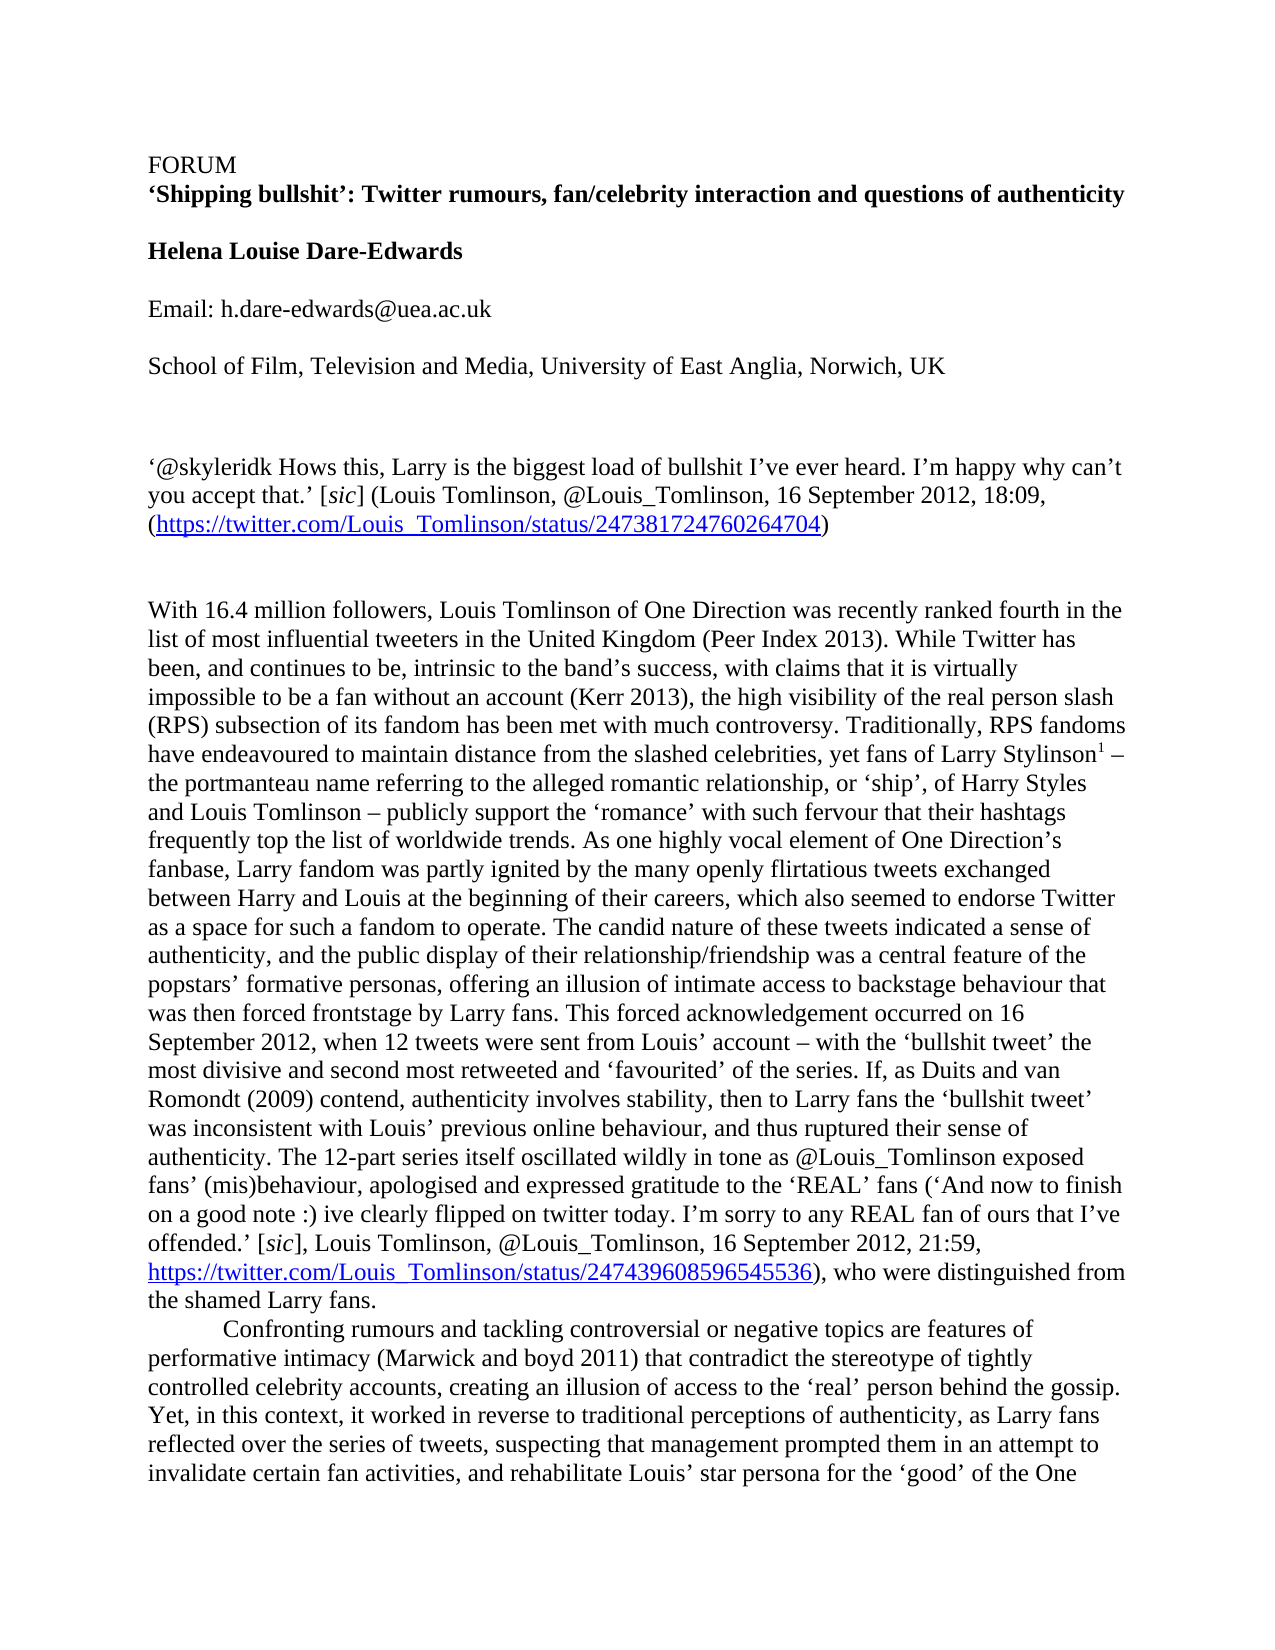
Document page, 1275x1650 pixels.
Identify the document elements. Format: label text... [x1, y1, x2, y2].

text ‘@skyleridk Hows this, Larry is the biggest load of bullshit I’ve ever heard. I’m happy why can’t you accept that.’ [sic] (Louis Tomlinson, @Louis_Tomlinson, 16 September 2012, 18:09, (https://twitter.com/Louis_Tomlinson/status/247381724760264704) [148, 452, 1127, 538]
text Email: h.dare-edwards@uea.ac.uk [148, 294, 1127, 322]
text ‘Shipping bullshit’: Twitter rumours, fan/celebrity interaction and questions of authenticity [148, 179, 1127, 207]
text Helena Louise Dare-Edwards [148, 236, 1127, 265]
text FORUM [148, 150, 1127, 179]
text School of Film, Television and Media, University of East Anglia, Norwich, UK [148, 351, 1127, 380]
text With 16.4 million followers, Louis Tomlinson of One Direction was recently ranked fourth in the list of most influential tweeters in the United Kingdom (Peer Index 2013). While Twitter has been, and continues to be, intrinsic to the band’s success, with claims that it is virtually impossible to be a fan without an account (Kerr 2013), the high visibility of the real person slash (RPS) subsection of its fandom has been met with much controversy. Traditionally, RPS fandoms have endeavoured to maintain distance from the slashed celebrities, yet fans of Larry Stylinson1 – the portmanteau name referring to the alleged romantic relationship, or ‘ship’, of Harry Styles and Louis Tomlinson – publicly support the ‘romance’ with such fervour that their hashtags frequently top the list of worldwide trends. As one highly vocal element of One Direction’s fanbase, Larry fandom was partly ignited by the many openly flirtatious tweets exchanged between Harry and Louis at the beginning of their careers, which also seemed to endorse Twitter as a space for such a fandom to operate. The candid nature of these tweets indicated a sense of authenticity, and the public display of their relationship/friendship was a central feature of the popstars’ formative personas, offering an illusion of intimate access to backstage behaviour that was then forced frontstage by Larry fans. This forced acknowledgement occurred on 16 September 2012, when 12 tweets were sent from Louis’ account – with the ‘bullshit tweet’ the most divisive and second most retweeted and ‘favourited’ of the series. If, as Duits and van Romondt (2009) contend, authenticity involves stability, then to Larry fans the ‘bullshit tweet’ was inconsistent with Louis’ previous online behaviour, and thus ruptured their sense of authenticity. The 12-part series itself oscillated wildly in tone as @Louis_Tomlinson exposed fans’ (mis)behaviour, apologised and expressed gratitude to the ‘REAL’ fans (‘And now to finish on a good note :) ive clearly flipped on twitter today. I’m sorry to any REAL fan of ours that I’ve offended.’ [sic], Louis Tomlinson, @Louis_Tomlinson, 16 September 2012, 21:59, https://twitter.com/Louis_Tomlinson/status/247439608596545536), who were distinguished from the shamed Larry fans. [148, 596, 1127, 1314]
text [148, 1314, 1127, 1487]
